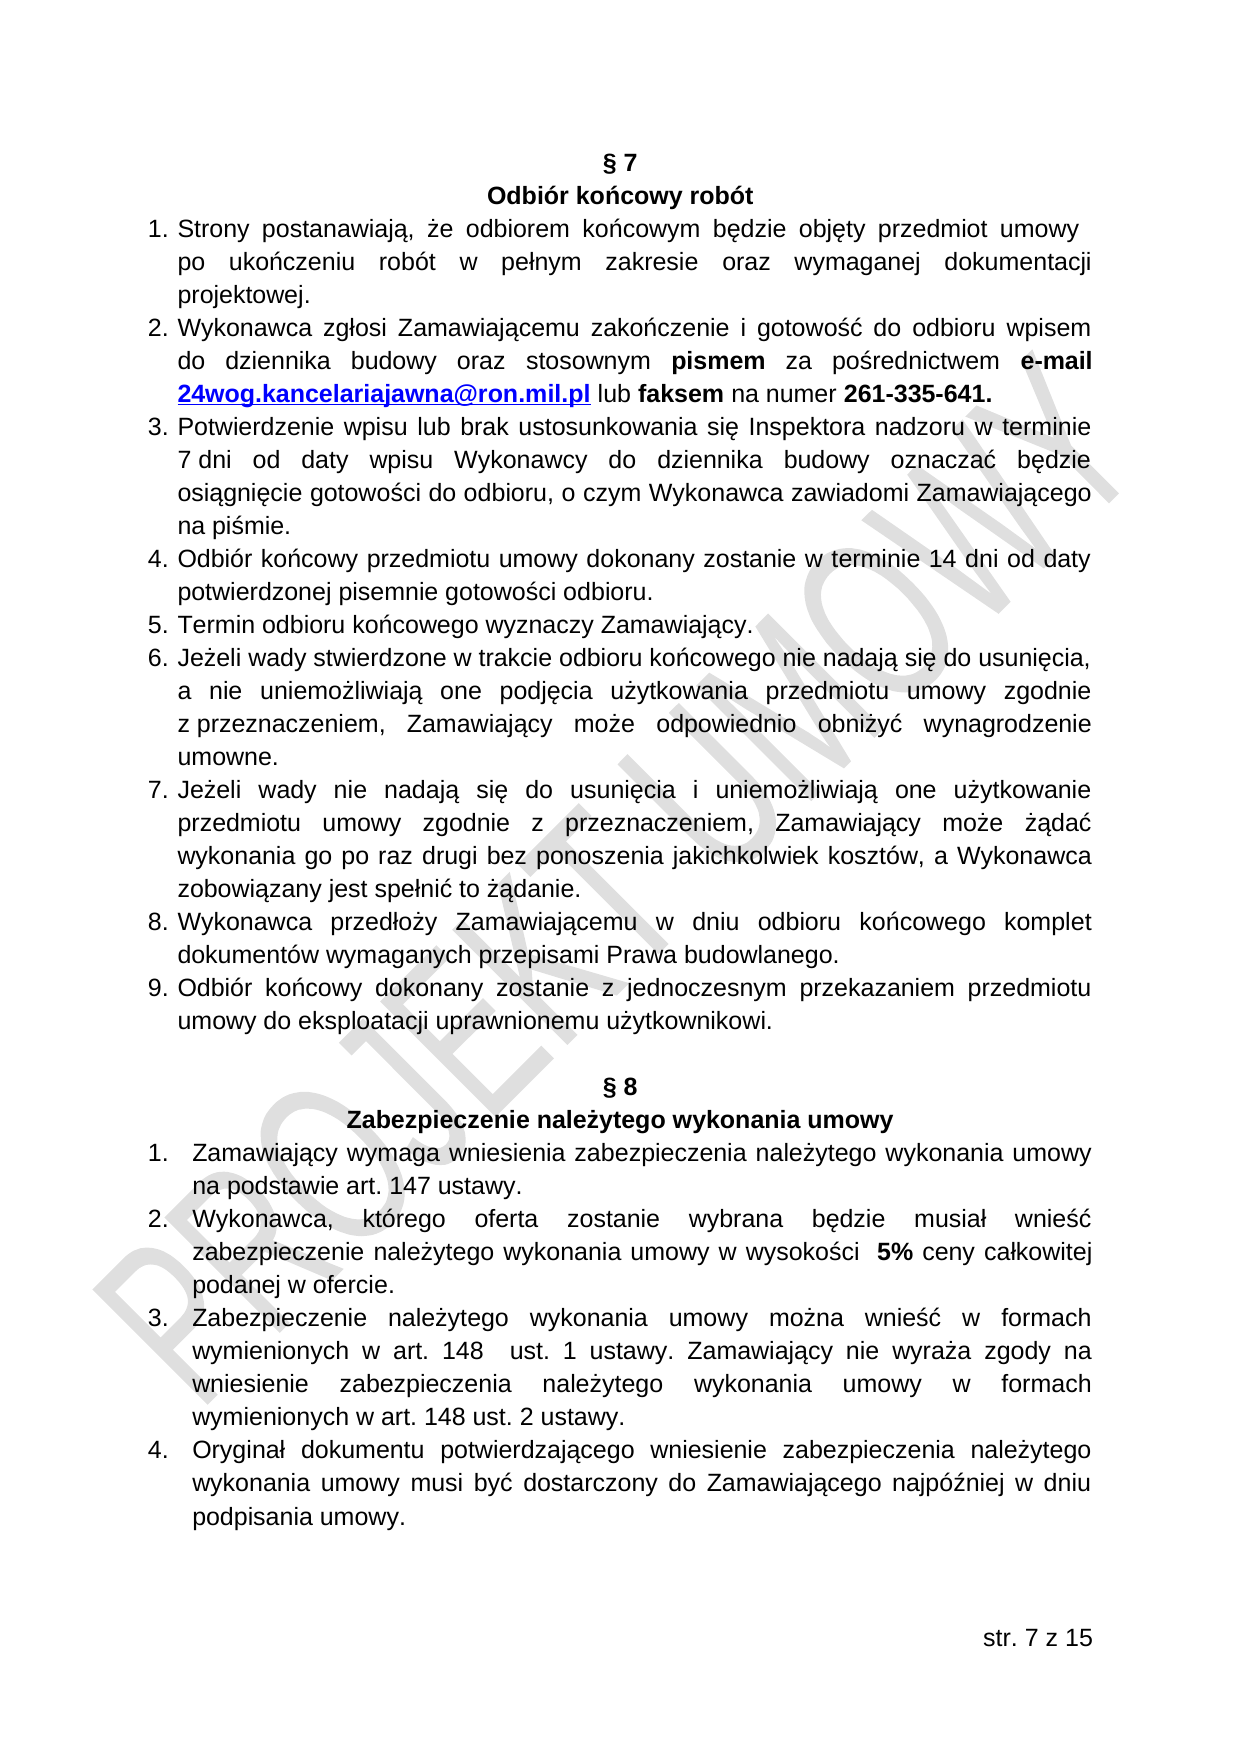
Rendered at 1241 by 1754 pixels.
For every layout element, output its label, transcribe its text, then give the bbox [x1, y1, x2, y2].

text Odbiór końcowy robót [148, 181, 1093, 209]
text Zabezpieczenie należytego wykonania umowy [148, 1105, 1093, 1134]
list Termin odbioru końcowego wyznaczy Zamawiający. [148, 610, 1093, 639]
list Jeżeli wady stwierdzone w trakcie odbioru końcowego nie nadają się do usunięcia, a nie uniemożliwiają one podjęcia użytkowania przedmiotu umowy zgodnie z przeznaczeniem, Zamawiający może odpowiednio obniżyć wynagrodzenie umowne. [148, 643, 1093, 771]
list Wykonawca, którego oferta zostanie wybrana będzie musiał wnieść zabezpieczenie należytego wykonania umowy w wysokości 5% ceny całkowitej podanej w ofercie. [148, 1204, 1093, 1299]
text § 7 [148, 148, 1093, 176]
list Odbiór końcowy dokonany zostanie z jednoczesnym przekazaniem przedmiotu umowy do eksploatacji uprawnionemu użytkownikowi. [148, 973, 1093, 1035]
list Zabezpieczenie należytego wykonania umowy można wnieść w formach wymienionych w art. 148 ust. 1 ustawy. Zamawiający nie wyraża zgody na wniesienie zabezpieczenia należytego wykonania umowy w formach wymienionych w art. 148 ust. 2 ustawy. [148, 1303, 1093, 1431]
list Potwierdzenie wpisu lub brak ustosunkowania się Inspektora nadzoru w terminie 7 dni od daty wpisu Wykonawcy do dziennika budowy oznaczać będzie osiągnięcie gotowości do odbioru, o czym Wykonawca zawiadomi Zamawiającego na piśmie. [148, 412, 1093, 539]
list Strony postanawiają, że odbiorem końcowym będzie objęty przedmiot umowy po ukończeniu robót w pełnym zakresie oraz wymaganej dokumentacji projektowej. [148, 214, 1093, 308]
list Zamawiający wymaga wniesienia zabezpieczenia należytego wykonania umowy na podstawie art. 147 ustawy. [148, 1138, 1093, 1200]
list Jeżeli wady nie nadają się do usunięcia i uniemożliwiają one użytkowanie przedmiotu umowy zgodnie z przeznaczeniem, Zamawiający może żądać wykonania go po raz drugi bez ponoszenia jakichkolwiek kosztów, a Wykonawca zobowiązany jest spełnić to żądanie. [148, 775, 1093, 903]
list Wykonawca przedłoży Zamawiającemu w dniu odbioru końcowego komplet dokumentów wymaganych przepisami Prawa budowlanego. [148, 907, 1093, 969]
list Odbiór końcowy przedmiotu umowy dokonany zostanie w terminie 14 dni od daty potwierdzonej pisemnie gotowości odbioru. [148, 544, 1093, 606]
list Wykonawca zgłosi Zamawiającemu zakończenie i gotowość do odbioru wpisem do dziennika budowy oraz stosownym pismem za pośrednictwem e-mail 24wog.kancelariajawna@ron.mil.pl lub faksem na numer 261-335-641. [148, 313, 1093, 407]
list Oryginał dokumentu potwierdzającego wniesienie zabezpieczenia należytego wykonania umowy musi być dostarczony do Zamawiającego najpóźniej w dniu podpisania umowy. [148, 1435, 1093, 1530]
text § 8 [148, 1072, 1093, 1101]
